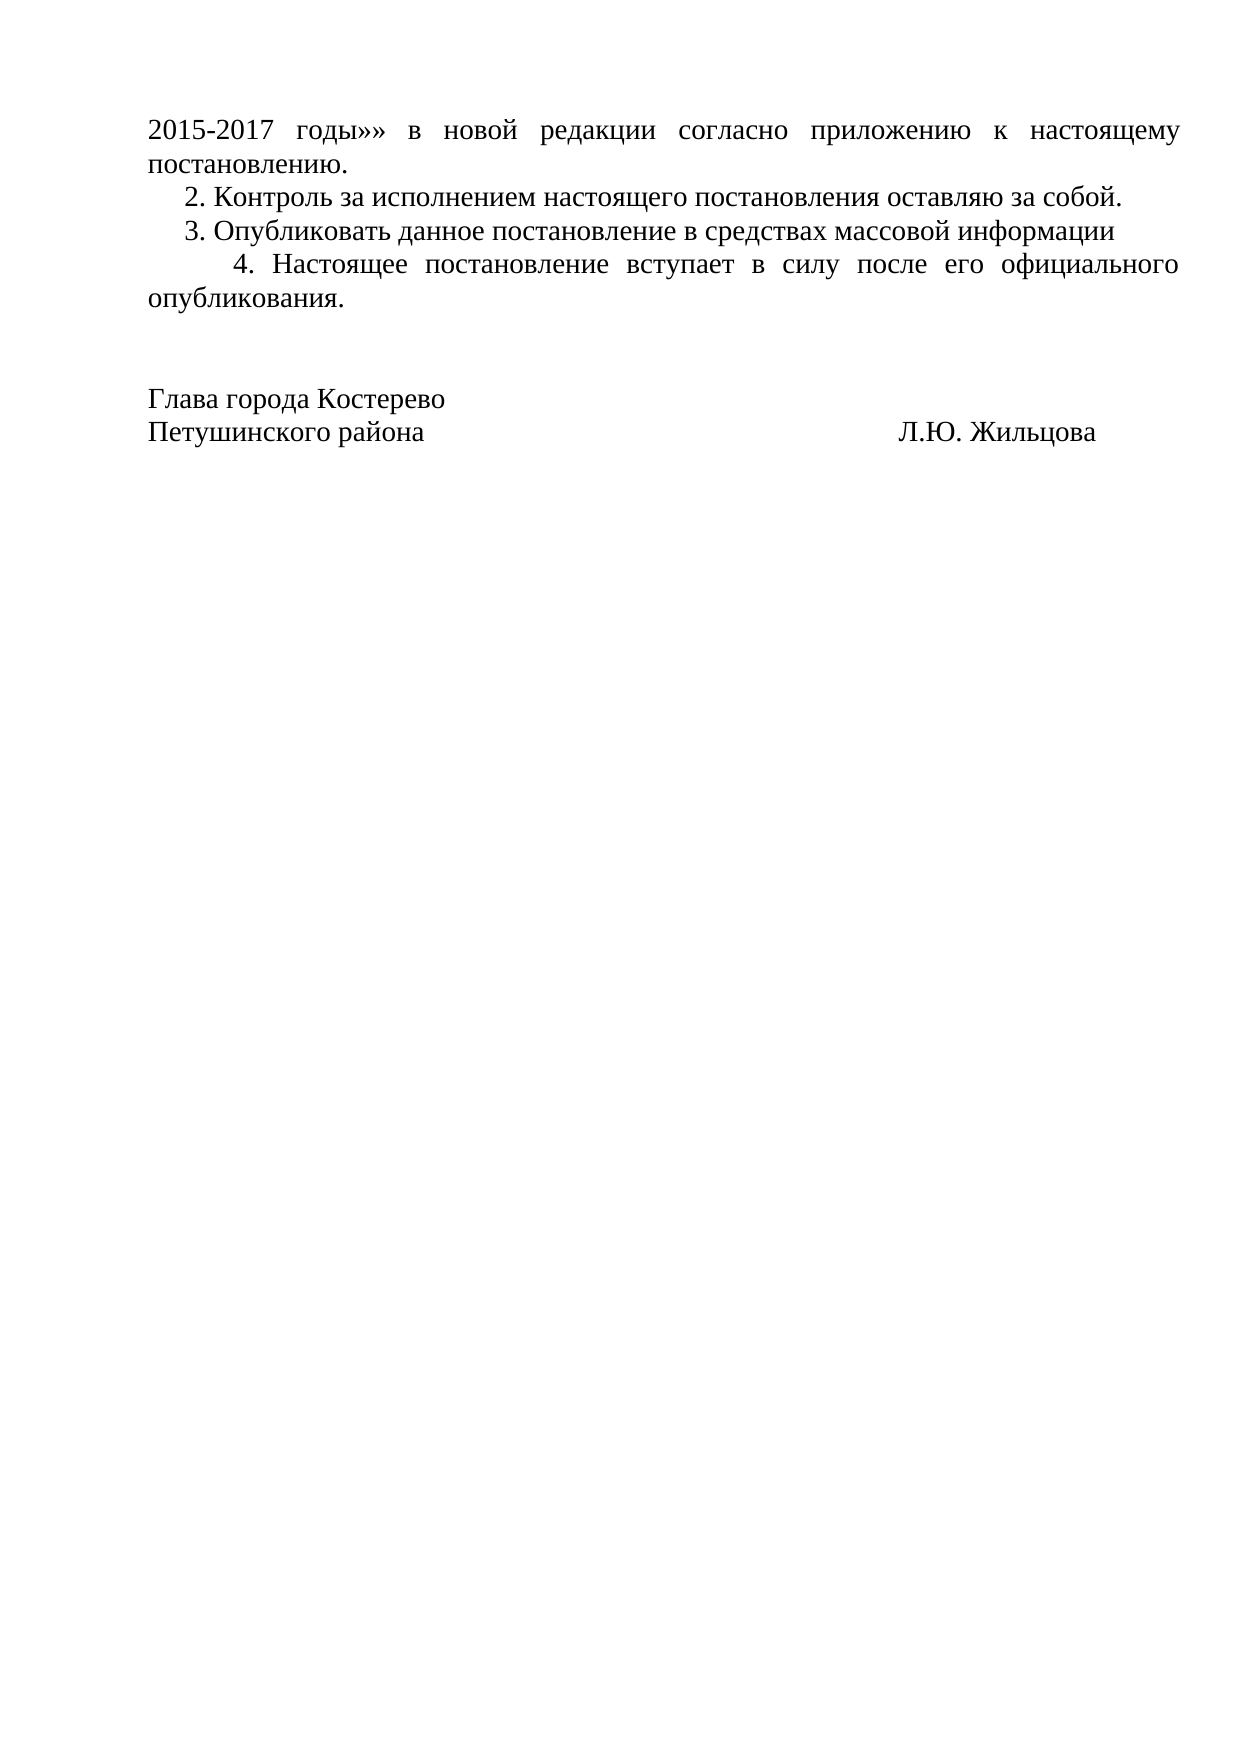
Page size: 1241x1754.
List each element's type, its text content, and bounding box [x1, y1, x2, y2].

text 3. Опубликовать данное постановление в средствах массовой информации [148, 213, 1181, 247]
text Петушинского района Л.Ю. Жильцова [148, 414, 1181, 448]
text 2. Контроль за исполнением настоящего постановления оставляю за собой. [148, 179, 1181, 213]
text 4. Настоящее постановление вступает в силу после его официального опубликования. [148, 247, 1181, 314]
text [148, 112, 1181, 179]
text Глава города Костерево [148, 381, 1181, 414]
